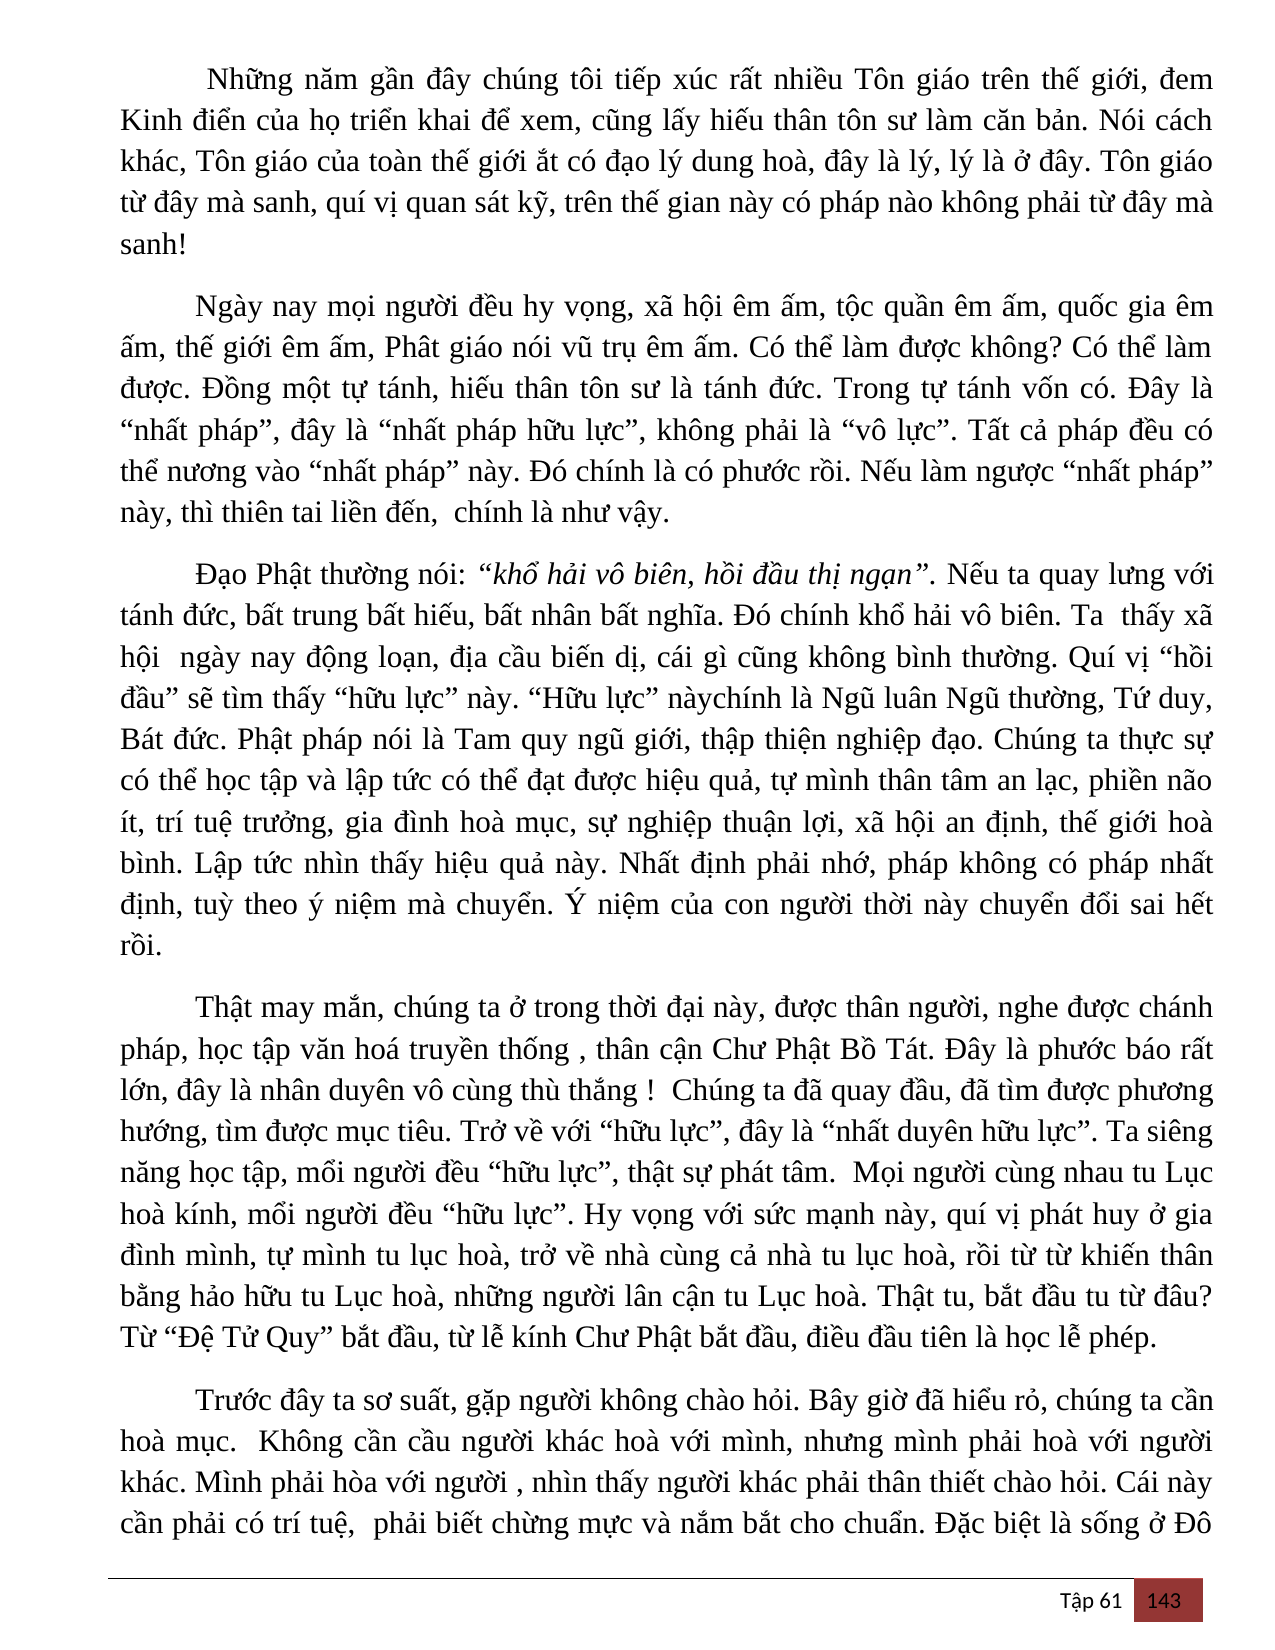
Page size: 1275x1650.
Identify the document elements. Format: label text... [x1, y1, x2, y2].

text Những năm gần đây chúng tôi tiếp xúc rất nhiều Tôn giáo trên thế giới, đem Kinh điển của họ triển khai để xem, cũng lấy hiếu thân tôn sư làm căn bản. Nói cách khác, Tôn giáo của toàn thế giới ắt có đạo lý dung hoà, đây là lý, lý là ở đây. Tôn giáo từ đây mà sanh, quí vị quan sát kỹ, trên thế gian này có pháp nào không phải từ đây mà sanh! [120, 60, 1215, 261]
text Thật may mắn, chúng ta ở trong thời đại này, được thân người, nghe được chánh pháp, học tập văn hoá truyền thống , thân cận Chư Phật Bồ Tát. Đây là phước báo rất lớn, đây là nhân duyên vô cùng thù thắng ! Chúng ta đã quay đầu, đã tìm được phương hướng, tìm được mục tiêu. Trở về với “hữu lực”, đây là “nhất duyên hữu lực”. Ta siêng năng học tập, mổi người đều “hữu lực”, thật sự phát tâm. Mọi người cùng nhau tu Lục hoà kính, mổi người đều “hữu lực”. Hy vọng với sức mạnh này, quí vị phát huy ở gia đình mình, tự mình tu lục hoà, trở về nhà cùng cả nhà tu lục hoà, rồi từ từ khiến thân bằng hảo hữu tu Lục hoà, những người lân cận tu Lục hoà. Thật tu, bắt đầu tu từ đâu? Từ “Đệ Tử Quy” bắt đầu, từ lễ kính Chư Phật bắt đầu, điều đầu tiên là học lễ phép. [120, 989, 1215, 1355]
text Ngày nay mọi người đều hy vọng, xã hội êm ấm, tộc quần êm ấm, quốc gia êm ấm, thế giới êm ấm, Phât giáo nói vũ trụ êm ấm. Có thể làm được không? Có thể làm được. Đồng một tự tánh, hiếu thân tôn sư là tánh đức. Trong tự tánh vốn có. Đây là “nhất pháp”, đây là “nhất pháp hữu lực”, không phải là “vô lực”. Tất cả pháp đều có thể nương vào “nhất pháp” này. Đó chính là có phước rồi. Nếu làm ngược “nhất pháp” này, thì thiên tai liền đến, chính là như vậy. [120, 287, 1215, 529]
text Đạo Phật thường nói: “khổ hải vô biên, hồi đầu thị ngạn”. Nếu ta quay lưng với tánh đức, bất trung bất hiếu, bất nhân bất nghĩa. Đó chính khổ hải vô biên. Ta thấy xã hội ngày nay động loạn, địa cầu biến dị, cái gì cũng không bình thường. Quí vị “hồi đầu” sẽ tìm thấy “hữu lực” này. “Hữu lực” nàychính là Ngũ luân Ngũ thường, Tứ duy, Bát đức. Phật pháp nói là Tam quy ngũ giới, thập thiện nghiệp đạo. Chúng ta thực sự có thể học tập và lập tức có thể đạt được hiệu quả, tự mình thân tâm an lạc, phiền não ít, trí tuệ trưởng, gia đình hoà mục, sự nghiệp thuận lợi, xã hội an định, thế giới hoà bình. Lập tức nhìn thấy hiệu quả này. Nhất định phải nhớ, pháp không có pháp nhất định, tuỳ theo ý niệm mà chuyển. Ý niệm của con người thời này chuyển đổi sai hết rồi. [120, 555, 1215, 963]
